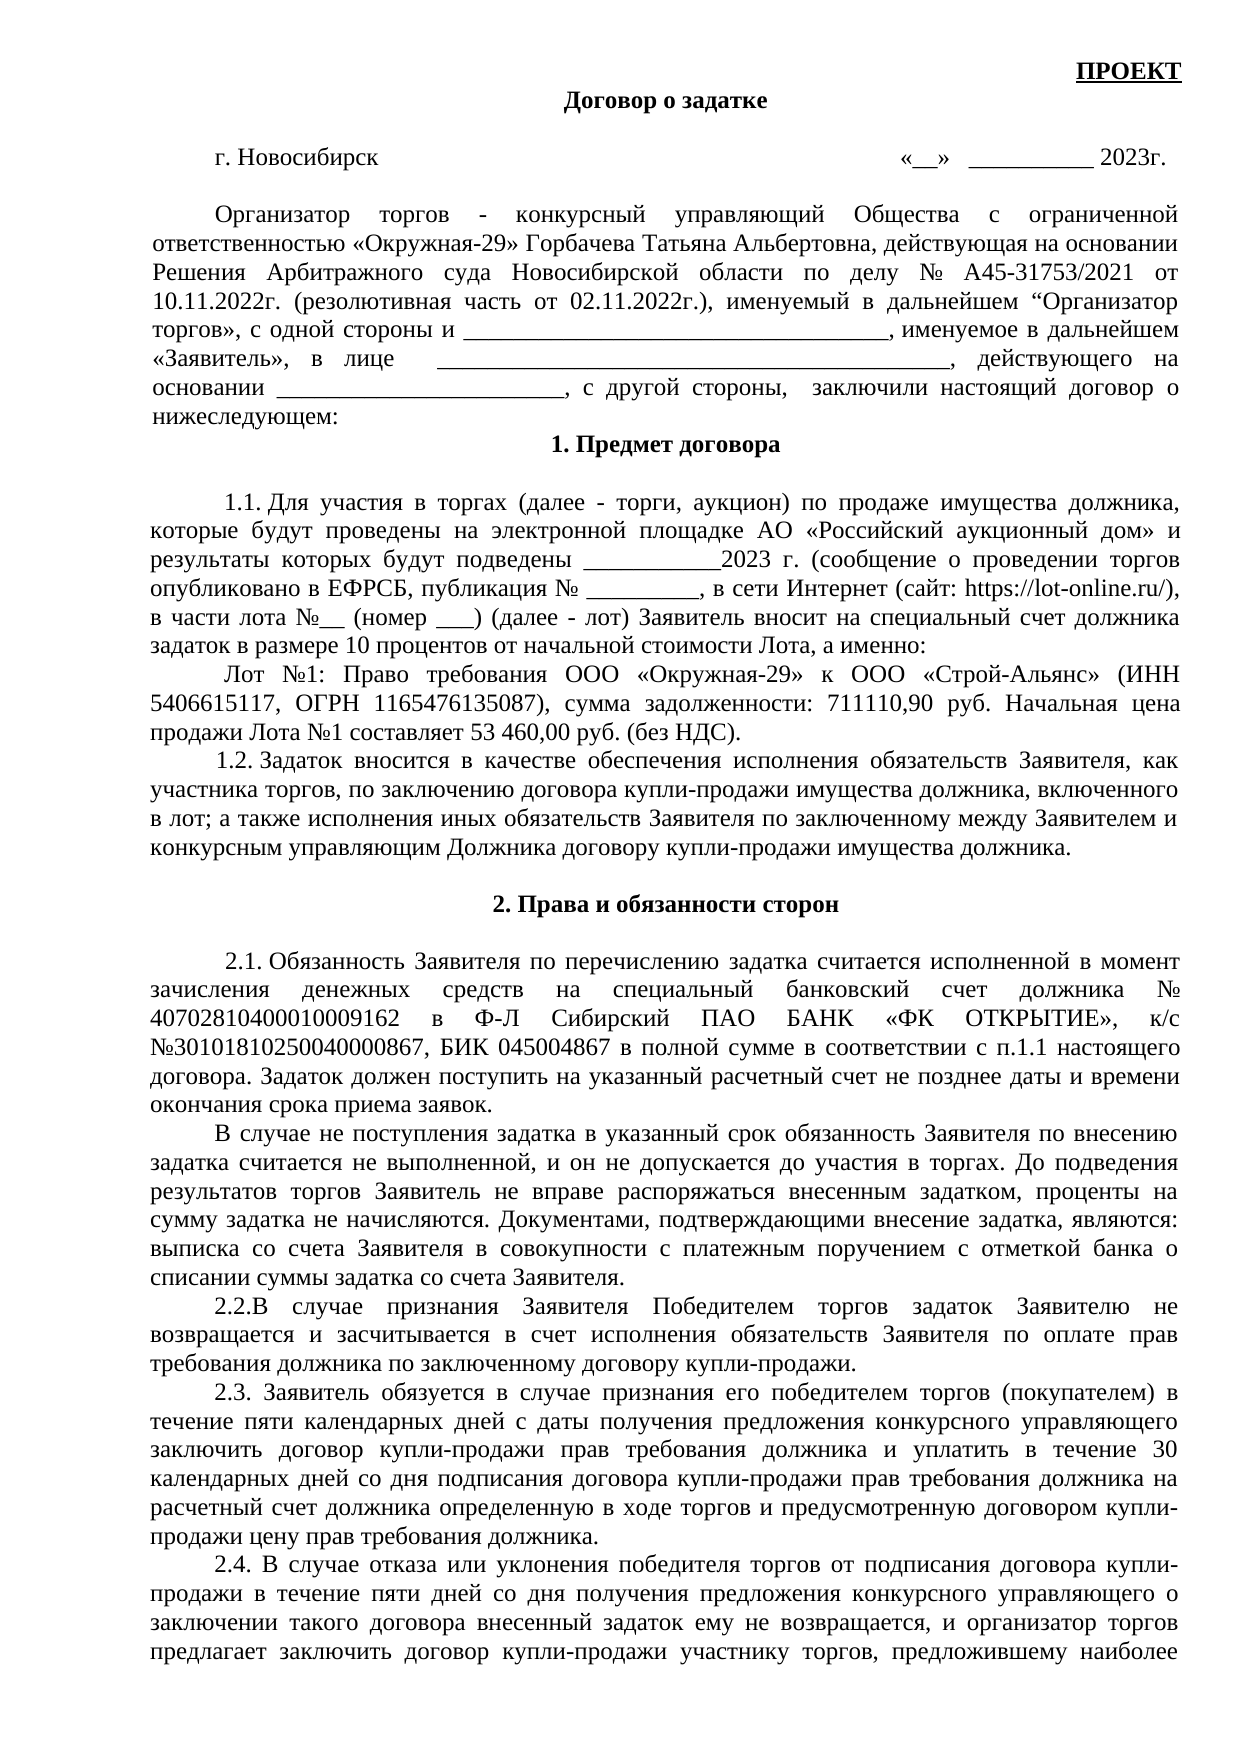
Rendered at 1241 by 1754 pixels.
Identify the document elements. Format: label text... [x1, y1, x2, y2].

text 1.2. Задаток вносится в качестве обеспечения исполнения обязательств Заявителя, как участника торгов, по заключению договора купли-продажи имущества должника, включенного в лот; а также исполнения иных обязательств Заявителя по заключенному между Заявителем и конкурсным управляющим Должника договору купли-продажи имущества должника. [150, 745, 1179, 860]
text 1.1. Для участия в торгах (далее - торги, аукцион) по продаже имущества должника, которые будут проведены на электронной площадке АО «Российский аукционный дом» и результаты которых будут подведены ___________2023 г. (сообщение о проведении торгов опубликовано в ЕФРСБ, публикация № _________, в сети Интернет (сайт: https://lot-online.ru/), в части лота №__ (номер ___) (далее - лот) Заявитель вносит на специальный счет должника задаток в размере 10 процентов от начальной стоимости Лота, а именно: [150, 487, 1181, 659]
text 2.1. Обязанность Заявителя по перечислению задатка считается исполненной в момент зачисления денежных средств на специальный банковский счет должника № 40702810400010009162 в Ф-Л Сибирский ПАО БАНК «ФК ОТКРЫТИЕ», к/с №30101810250040000867, БИК 045004867 в полной сумме в соответствии с п.1.1 настоящего договора. Задаток должен поступить на указанный расчетный счет не позднее даты и времени окончания срока приема заявок. [150, 946, 1181, 1118]
text г. Новосибирск «__» __________ 2023г. [152, 142, 1179, 171]
text В случае не поступления задатка в указанный срок обязанность Заявителя по внесению задатка считается не выполненной, и он не допускается до участия в торгах. До подведения результатов торгов Заявитель не вправе распоряжаться внесенным задатком, проценты на сумму задатка не начисляются. Документами, подтверждающими внесение задатка, являются: выписка со счета Заявителя в совокупности с платежным поручением с отметкой банка о списании суммы задатка со счета Заявителя. [150, 1118, 1179, 1291]
text 2.3. Заявитель обязуется в случае признания его победителем торгов (покупателем) в течение пяти календарных дней с даты получения предложения конкурсного управляющего заключить договор купли-продажи прав требования должника и уплатить в течение 30 календарных дней со дня подписания договора купли-продажи прав требования должника на расчетный счет должника определенную в ходе торгов и предусмотренную договором купли-продажи цену прав требования должника. [150, 1377, 1179, 1549]
text Договор о задатке [150, 85, 1181, 114]
text 2.2.В случае признания Заявителя Победителем торгов задаток Заявителю не возвращается и засчитывается в счет исполнения обязательств Заявителя по оплате прав требования должника по заключенному договору купли-продажи. [150, 1291, 1179, 1377]
title ПРОЕКТ [150, 56, 1181, 85]
text Организатор торгов - конкурсный управляющий Общества с ограниченной ответственностью «Окружная-29» Горбачева Татьяна Альбертовна, действующая на основании Решения Арбитражного суда Новосибирской области по делу № А45-31753/2021 от 10.11.2022г. (резолютивная часть от 02.11.2022г.), именуемый в дальнейшем “Организатор торгов», с одной стороны и __________________________________, именуемое в дальнейшем «Заявитель», в лице _________________________________________, действующего на основании _______________________, с другой стороны, заключили настоящий договор о нижеследующем: [152, 199, 1179, 429]
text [150, 1549, 1179, 1664]
text Лот №1: Право требования ООО «Окружная-29» к ООО «Строй-Альянс» (ИНН 5406615117, ОГРН 1165476135087), сумма задолженности: 711110,90 руб. Начальная цена продажи Лота №1 составляет 53 460,00 руб. (без НДС). [150, 659, 1181, 745]
text 1. Предмет договора [150, 429, 1181, 458]
text 2. Права и обязанности сторон [150, 889, 1181, 917]
